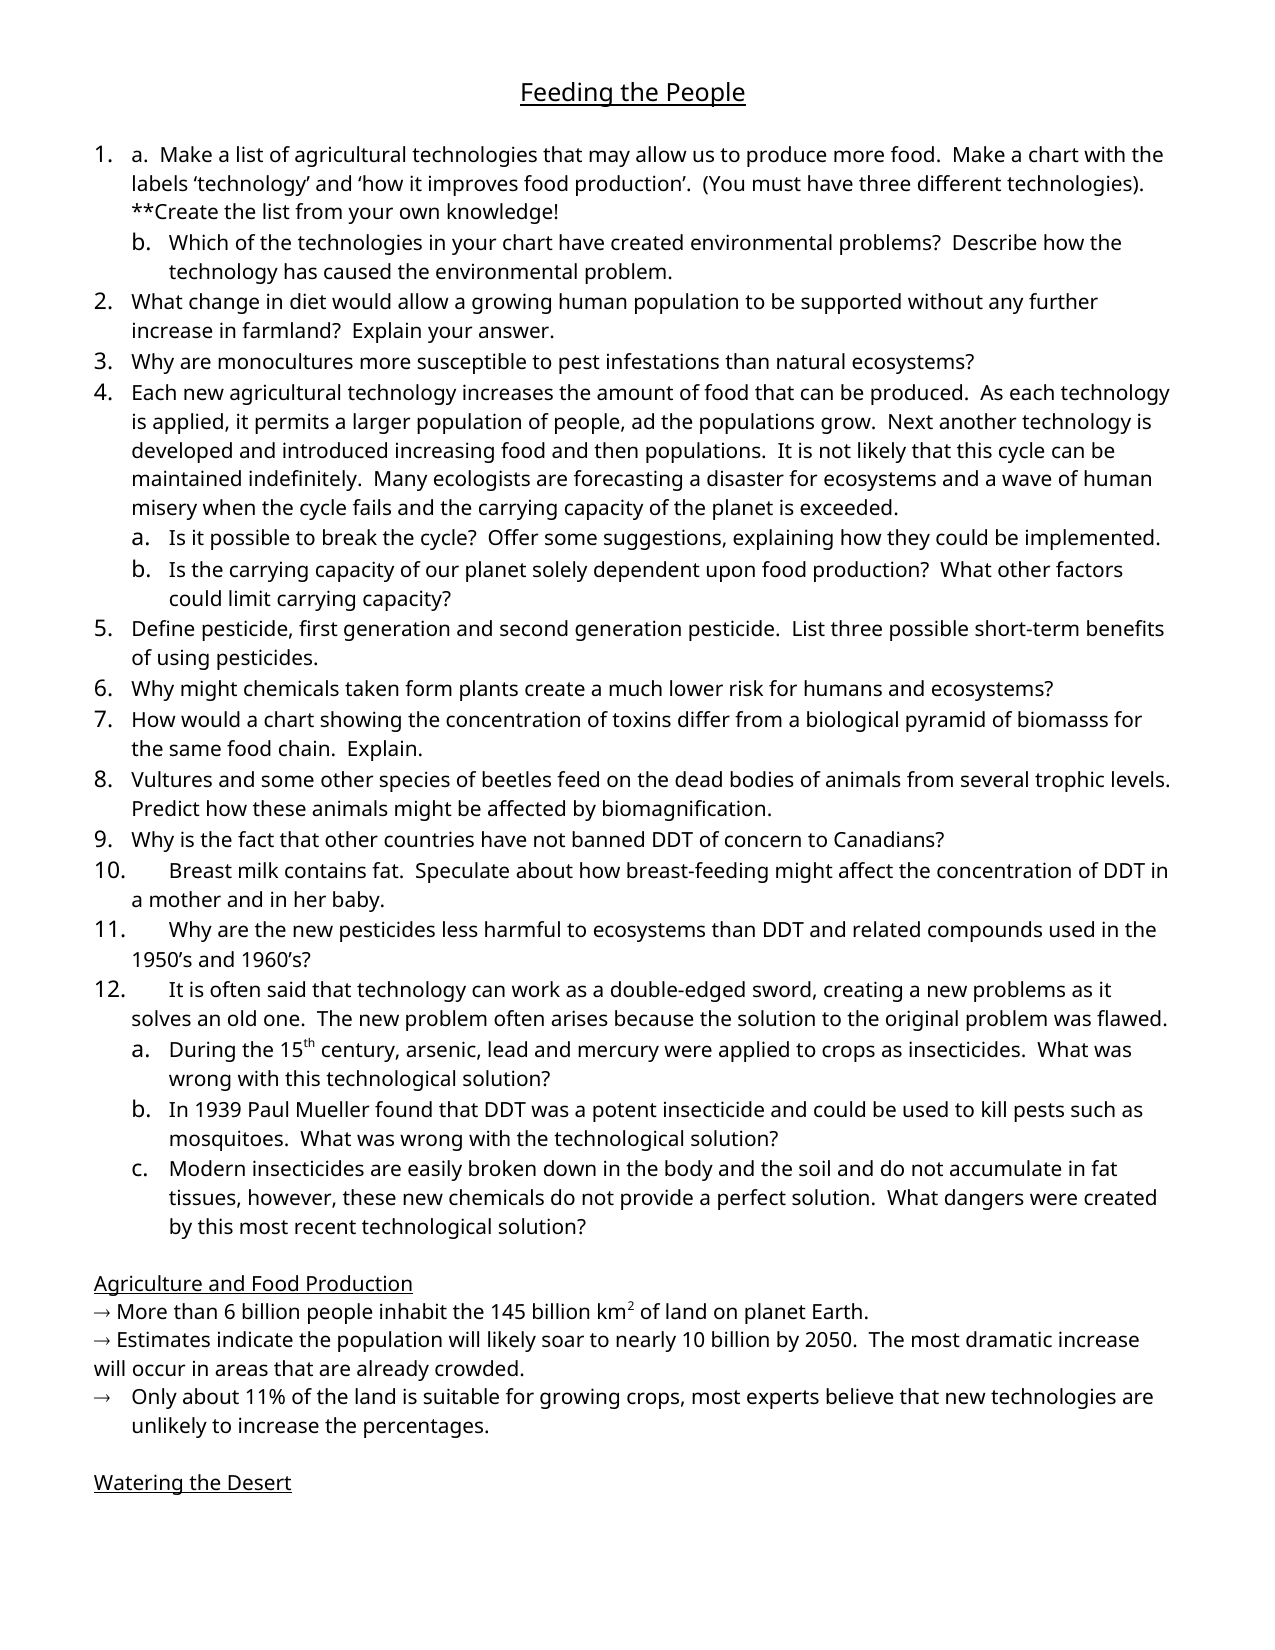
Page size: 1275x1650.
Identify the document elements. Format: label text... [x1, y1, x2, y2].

list It is often said that technology can work as a double-edged sword, creating a new problems as it solves an old one. The new problem often arises because the solution to the original problem was flawed. [94, 973, 1172, 1033]
list Breast milk contains fat. Speculate about how breast-feeding might affect the concentration of DDT in a mother and in her baby. [94, 854, 1172, 913]
list Modern insecticides are easily broken down in the body and the soil and do not accumulate in fat tissues, however, these new chemicals do not provide a perfect solution. What dangers were created by this most recent technological solution? [131, 1152, 1172, 1240]
text More than 6 billion people inhabit the 145 billion km2 of land on planet Earth. [94, 1297, 1172, 1326]
list Which of the technologies in your chart have created environmental problems? Describe how the technology has caused the environmental problem. [131, 226, 1172, 285]
list Why are the new pesticides less harmful to ecosystems than DDT and related compounds used in the 1950’s and 1960’s? [94, 913, 1172, 973]
list Define pesticide, first generation and second generation pesticide. List three possible short-term benefits of using pesticides. [94, 612, 1172, 672]
list During the 15th century, arsenic, lead and mercury were applied to crops as insecticides. What was wrong with this technological solution? [131, 1033, 1172, 1092]
list Each new agricultural technology increases the amount of food that can be produced. As each technology is applied, it permits a larger population of people, ad the populations grow. Next another technology is developed and introduced increasing food and then populations. It is not likely that this cycle can be maintained indefinitely. Many ecologists are forecasting a disaster for ecosystems and a wave of human misery when the cycle fails and the carrying capacity of the planet is exceeded. [94, 376, 1172, 521]
list What change in diet would allow a growing human population to be supported without any further increase in farmland? Explain your answer. [94, 285, 1172, 345]
list Vultures and some other species of beetles feed on the dead bodies of animals from several trophic levels. Predict how these animals might be affected by biomagnification. [94, 763, 1172, 822]
list Only about 11% of the land is suitable for growing crops, most experts believe that new technologies are unlikely to increase the percentages. [94, 1382, 1172, 1439]
text Agriculture and Food Production [94, 1269, 1172, 1297]
list Why is the fact that other countries have not banned DDT of concern to Canadians? [94, 822, 1172, 854]
text Estimates indicate the population will likely soar to nearly 10 billion by 2050. The most dramatic increase will occur in areas that are already crowded. [94, 1326, 1172, 1382]
list Why are monocultures more susceptible to pest infestations than natural ecosystems? [94, 345, 1172, 376]
list a. Make a list of agricultural technologies that may allow us to produce more food. Make a chart with the labels ‘technology’ and ‘how it improves food production’. (You must have three different technologies). **Create the list from your own knowledge! [94, 137, 1172, 226]
list Is it possible to break the cycle? Offer some suggestions, explaining how they could be implemented. [131, 521, 1172, 552]
text Watering the Desert [94, 1468, 1172, 1496]
list How would a chart showing the concentration of toxins differ from a biological pyramid of biomasss for the same food chain. Explain. [94, 703, 1172, 763]
list Is the carrying capacity of our planet solely dependent upon food production? What other factors could limit carrying capacity? [131, 552, 1172, 612]
list Why might chemicals taken form plants create a much lower risk for humans and ecosystems? [94, 672, 1172, 703]
text Feeding the People [94, 75, 1172, 109]
list In 1939 Paul Mueller found that DDT was a potent insecticide and could be used to kill pests such as mosquitoes. What was wrong with the technological solution? [131, 1092, 1172, 1152]
